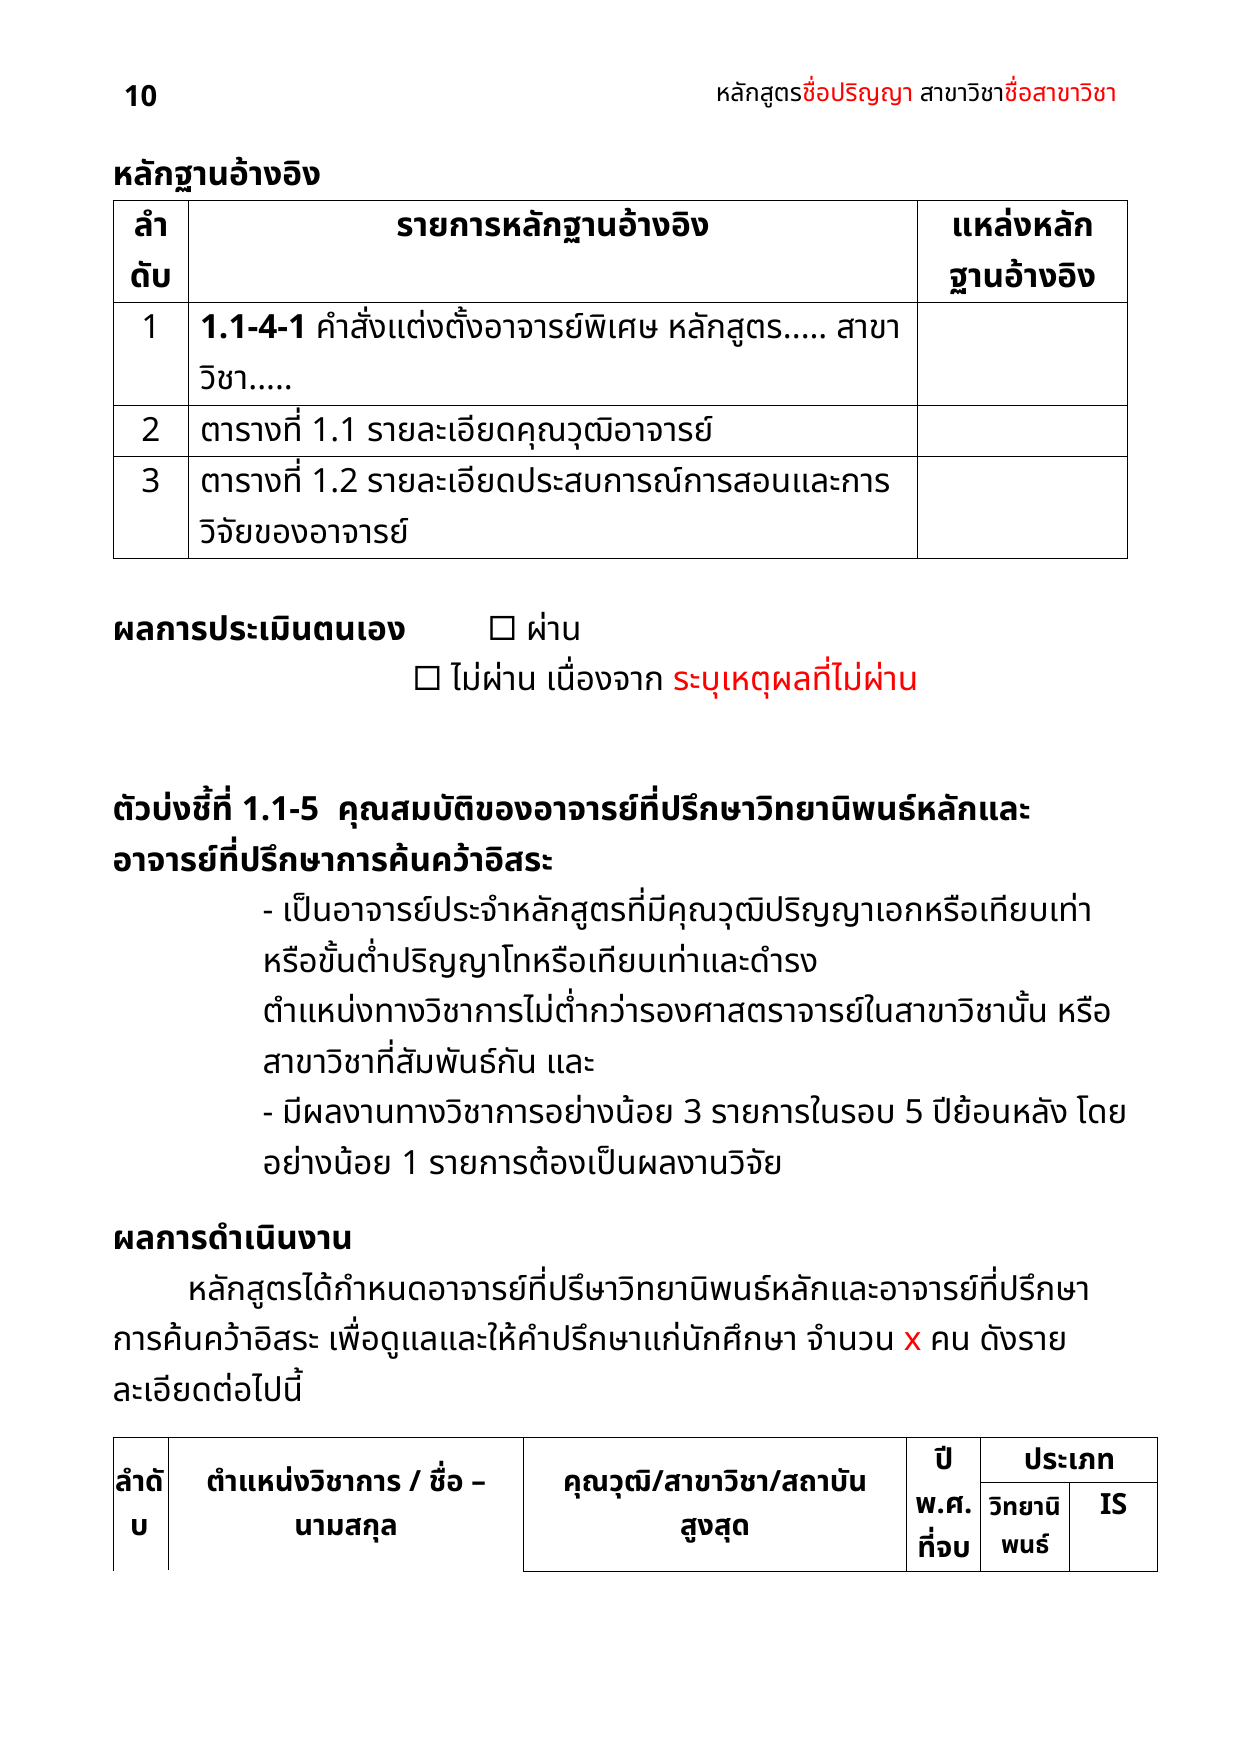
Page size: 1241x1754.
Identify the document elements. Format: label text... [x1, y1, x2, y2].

table_header ประเภท [981, 1438, 1157, 1482]
text - มีผลงานทางวิชาการอย่างน้อย 3 รายการในรอบ 5 ปีย้อนหลัง โดยอย่างน้อย 1 รายการต้องเป็นผลงานวิจัย [262, 1088, 1128, 1189]
text ตำแหน่งทางวิชาการไม่ต่ำกว่ารองศาสตราจารย์ในสาขาวิชานั้น หรือสาขาวิชาที่สัมพันธ์กัน และ [262, 987, 1128, 1088]
table_cell [918, 406, 1127, 456]
table_cell [918, 457, 1127, 558]
text ผลการดำเนินงาน [112, 1214, 1128, 1265]
text หลักสูตรได้กำหนดอาจารย์ที่ปรึษาวิทยานิพนธ์หลักและอาจารย์ที่ปรึกษาการค้นคว้าอิสระ เพื่อดูแลและให้คำปรึกษาแก่นักศึกษา จำนวน x คน ดังรายละเอียดต่อไปนี้ [112, 1265, 1128, 1416]
table_cell 1 [114, 303, 188, 404]
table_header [524, 1438, 906, 1571]
text ตัวบ่งชี้ที่ 1.1-5 คุณสมบัติของอาจารย์ที่ปรึกษาวิทยานิพนธ์หลักและอาจารย์ที่ปรึกษาการค้นคว้าอิสระ [112, 785, 1128, 886]
table_cell [918, 303, 1127, 404]
table_header ลำดับ [114, 201, 188, 302]
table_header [169, 1438, 523, 1571]
text ผลการประเมินตนเอง ผ่าน [112, 605, 1128, 655]
text หลักฐานอ้างอิง [112, 150, 1128, 200]
table_header รายการหลักฐานอ้างอิง [189, 201, 917, 302]
table_cell IS [1070, 1483, 1157, 1571]
table_header ลำดับ [114, 1438, 168, 1571]
table_cell ตารางที่ 1.2 รายละเอียดประสบการณ์การสอนและการวิจัยของอาจารย์ [189, 457, 917, 558]
table_cell 3 [114, 457, 188, 558]
text ไม่ผ่าน เนื่องจาก ระบุเหตุผลที่ไม่ผ่าน [112, 655, 1128, 706]
table_header แหล่งหลักฐานอ้างอิง [918, 201, 1127, 302]
table_header ปี พ.ศ. ที่จบ [907, 1438, 980, 1571]
table_cell 1.1-4-1 คำสั่งแต่งตั้งอาจารย์พิเศษ หลักสูตร..... สาขาวิชา..... [189, 303, 917, 404]
table_cell ตารางที่ 1.1 รายละเอียดคุณวุฒิอาจารย์ [189, 406, 917, 456]
table_cell วิทยานิพนธ์ [981, 1483, 1069, 1571]
text - เป็นอาจารย์ประจำหลักสูตรที่มีคุณวุฒิปริญญาเอกหรือเทียบเท่า หรือขั้นต่ำปริญญาโทหรือเทียบเท่าและดำรง [262, 886, 1128, 987]
table_cell 2 [114, 406, 188, 456]
